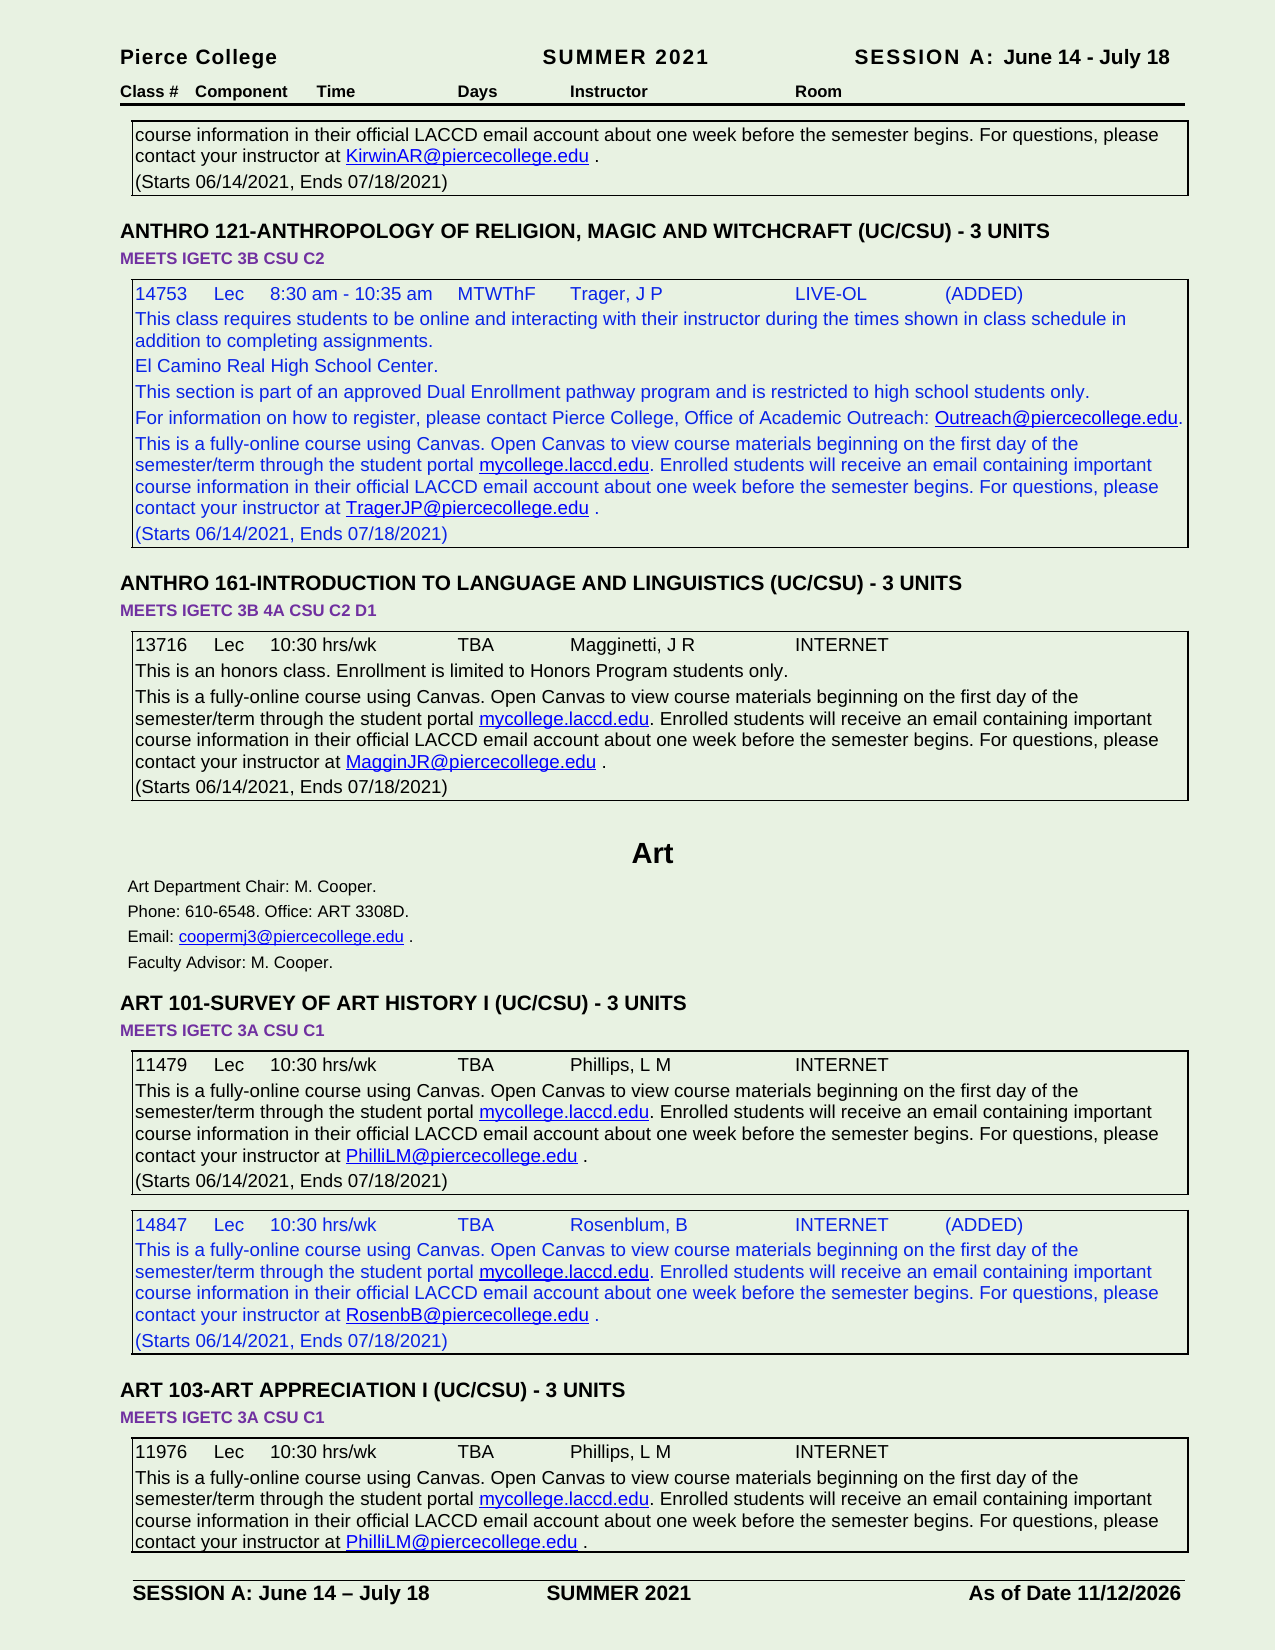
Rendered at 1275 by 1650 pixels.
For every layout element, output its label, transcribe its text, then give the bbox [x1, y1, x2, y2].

title ART 101-Survey Of Art History I (UC/CSU) - 3 Units [120, 991, 1185, 1014]
text (Starts 06/14/2021, Ends 07/18/2021) [133, 1326, 1187, 1353]
title ART 103-Art Appreciation I (UC/CSU) - 3 Units [120, 1377, 1185, 1401]
text 14847 Lec 10:30 hrs/wk TBA Rosenblum, B INTERNET (ADDED) [133, 1211, 1187, 1235]
text Meets IGETC 3B 4A CSU C2 D1 [120, 601, 1185, 620]
title ANTHRO 121-Anthropology Of Religion, Magic And Witchcraft (UC/CSU) - 3 Units [120, 219, 1185, 243]
text Phone: 610-6548. Office: ART 3308D. [127, 902, 1185, 921]
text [133, 122, 1187, 167]
text 11976 Lec 10:30 hrs/wk TBA Phillips, L M INTERNET [133, 1439, 1187, 1462]
text Email: coopermj3@piercecollege.edu . [127, 927, 1185, 946]
text This section is part of an approved Dual Enrollment pathway program and is restricted to high school students only. [133, 377, 1187, 403]
text This is a fully-online course using Canvas. Open Canvas to view course materials beginning on the first day of the semester/term through the student portal mycollege.laccd.edu. Enrolled students will receive an email containing important course information in their official LACCD email account about one week before the semester begins. For questions, please contact your instructor at PhilliLM@piercecollege.edu . [133, 1463, 1187, 1551]
title ANTHRO 161-Introduction To Language And Linguistics (UC/CSU) - 3 Units [120, 571, 1185, 595]
text This is a fully-online course using Canvas. Open Canvas to view course materials beginning on the first day of the semester/term through the student portal mycollege.laccd.edu. Enrolled students will receive an email containing important course information in their official LACCD email account about one week before the semester begins. For questions, please contact your instructor at RosenbB@piercecollege.edu . [133, 1235, 1187, 1325]
text This is a fully-online course using Canvas. Open Canvas to view course materials beginning on the first day of the semester/term through the student portal mycollege.laccd.edu. Enrolled students will receive an email containing important course information in their official LACCD email account about one week before the semester begins. For questions, please contact your instructor at TragerJP@piercecollege.edu . [133, 429, 1187, 519]
text (Starts 06/14/2021, Ends 07/18/2021) [133, 519, 1187, 547]
text Meets IGETC 3A CSU C1 [120, 1408, 1185, 1427]
text El Camino Real High School Center. [133, 352, 1187, 377]
text This is a fully-online course using Canvas. Open Canvas to view course materials beginning on the first day of the semester/term through the student portal mycollege.laccd.edu. Enrolled students will receive an email containing important course information in their official LACCD email account about one week before the semester begins. For questions, please contact your instructor at MagginJR@piercecollege.edu . [133, 682, 1187, 772]
text Meets IGETC 3B CSU C2 [120, 249, 1185, 268]
text For information on how to register, please contact Pierce College, Office of Academic Outreach: Outreach@piercecollege.edu. [133, 403, 1187, 428]
text (Starts 06/14/2021, Ends 07/18/2021) [133, 1166, 1187, 1194]
text This is an honors class. Enrollment is limited to Honors Program students only. [133, 656, 1187, 682]
text Faculty Advisor: M. Cooper. [127, 953, 1185, 972]
subtitle Art [120, 837, 1185, 870]
text (Starts 06/14/2021, Ends 07/18/2021) [133, 772, 1187, 800]
text 11479 Lec 10:30 hrs/wk TBA Phillips, L M INTERNET [133, 1052, 1187, 1076]
text This is a fully-online course using Canvas. Open Canvas to view course materials beginning on the first day of the semester/term through the student portal mycollege.laccd.edu. Enrolled students will receive an email containing important course information in their official LACCD email account about one week before the semester begins. For questions, please contact your instructor at PhilliLM@piercecollege.edu . [133, 1076, 1187, 1166]
text 14753 Lec 8:30 am - 10:35 am MTWThF Trager, J P LIVE-OL (ADDED) [133, 280, 1187, 304]
text Art Department Chair: M. Cooper. [127, 876, 1185, 896]
text Meets IGETC 3A CSU C1 [120, 1021, 1185, 1040]
text This class requires students to be online and interacting with their instructor during the times shown in class schedule in addition to completing assignments. [133, 304, 1187, 351]
text 13716 Lec 10:30 hrs/wk TBA Magginetti, J R INTERNET [133, 632, 1187, 656]
text (Starts 06/14/2021, Ends 07/18/2021) [133, 167, 1187, 195]
